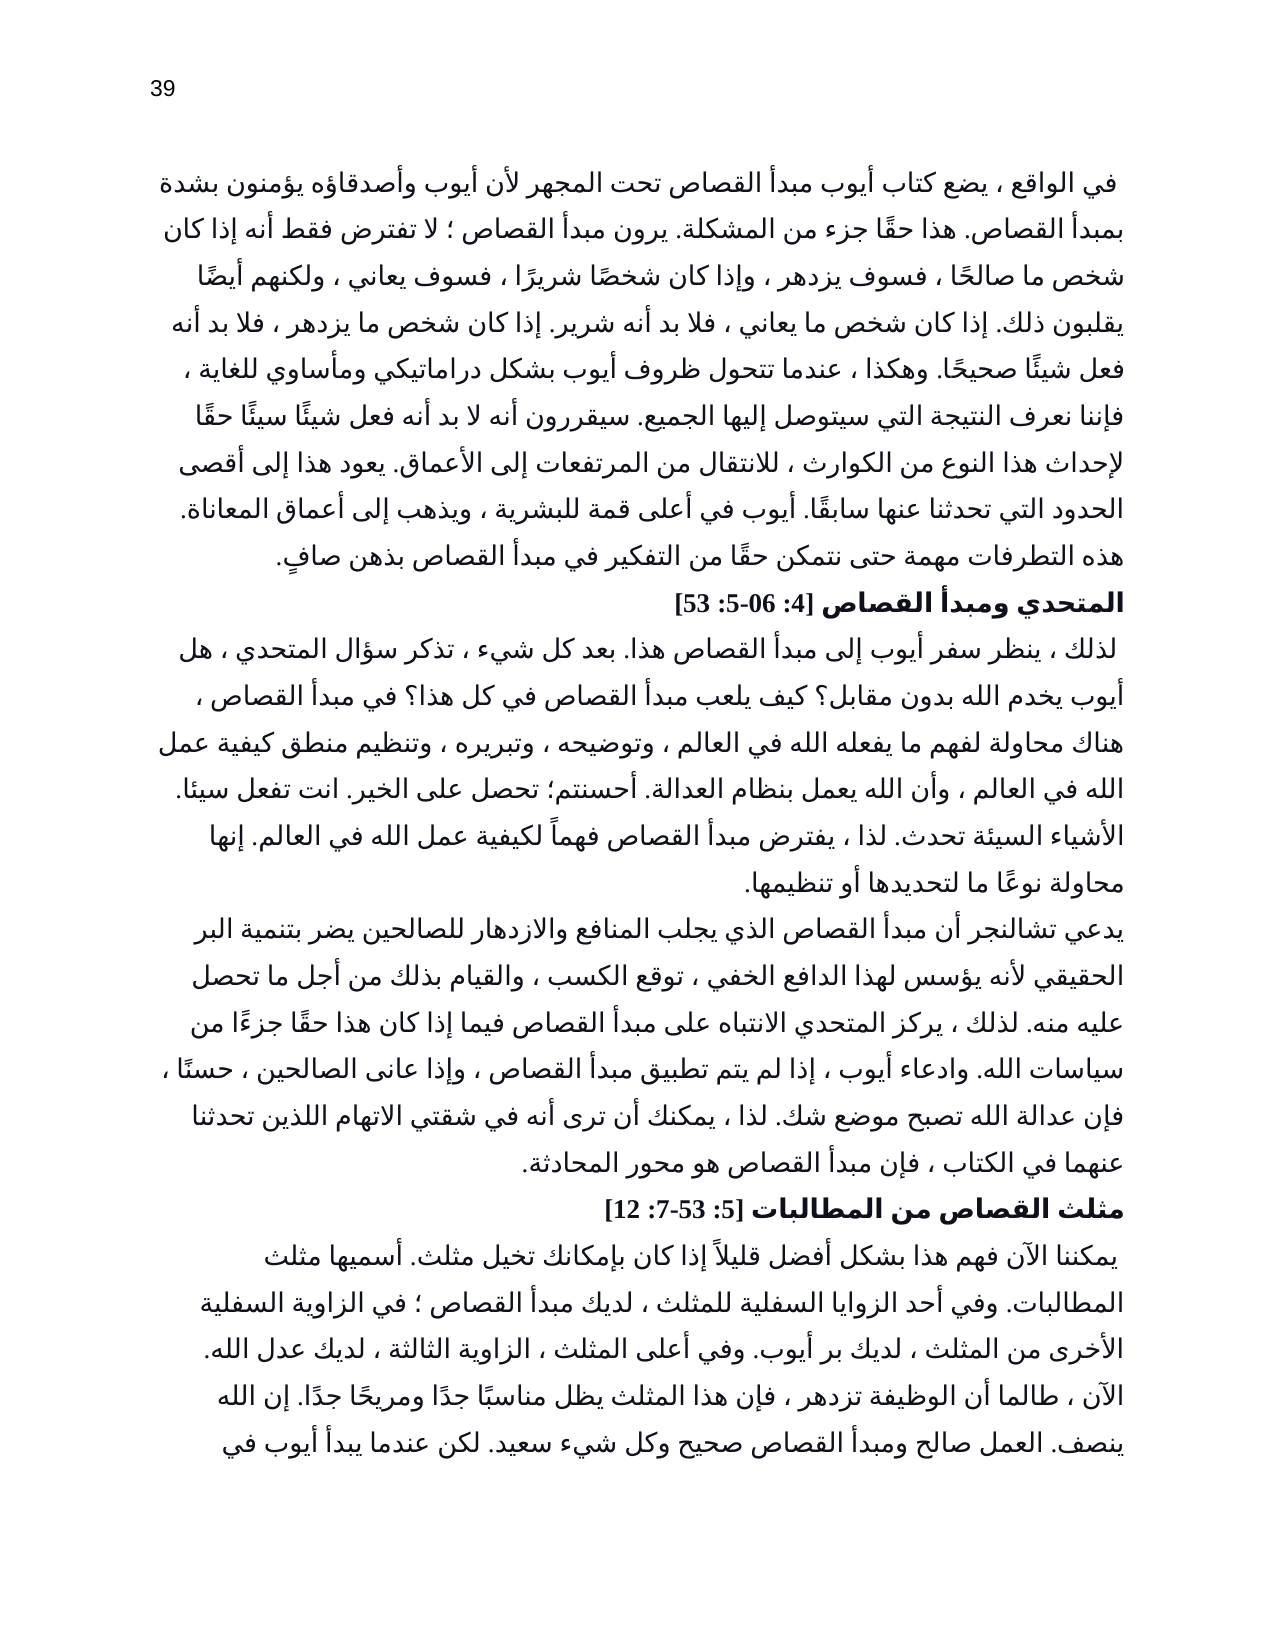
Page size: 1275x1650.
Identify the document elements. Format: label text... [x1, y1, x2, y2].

text يدعي تشالنجر أن مبدأ القصاص الذي يجلب المنافع والازدهار للصالحين يضر بتنمية البر الحقيقي لأنه يؤسس لهذا الدافع الخفي ، توقع الكسب ، والقيام بذلك من أجل ما تحصل عليه منه. لذلك ، يركز المتحدي الانتباه على مبدأ القصاص فيما إذا كان هذا حقًا جزءًا من سياسات الله. وادعاء أيوب ، إذا لم يتم تطبيق مبدأ القصاص ، وإذا عانى الصالحين ، حسنًا ، فإن عدالة الله تصبح موضع شك. لذا ، يمكنك أن ترى أنه في شقتي الاتهام اللذين تحدثنا عنهما في الكتاب ، فإن مبدأ القصاص هو محور المحادثة. [150, 913, 1125, 1178]
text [150, 1380, 1125, 1458]
text لذلك ، ينظر سفر أيوب إلى مبدأ القصاص هذا. بعد كل شيء ، تذكر سؤال المتحدي ، هل أيوب يخدم الله بدون مقابل؟ كيف يلعب مبدأ القصاص في كل هذا؟ في مبدأ القصاص ، هناك محاولة لفهم ما يفعله الله في العالم ، وتوضيحه ، وتبريره ، وتنظيم منطق كيفية عمل الله في العالم ، وأن الله يعمل بنظام العدالة. أحسنتم؛ تحصل على الخير. انت تفعل سيئا. الأشياء السيئة تحدث. لذا ، يفترض مبدأ القصاص فهماً لكيفية عمل الله في العالم. إنها محاولة نوعًا ما لتحديدها أو تنظيمها. [150, 633, 1125, 898]
text مثلث القصاص من المطالبات [5: 53-7: 12] [150, 1193, 1125, 1225]
text المتحدي ومبدأ القصاص [4: 06-5: 53] [150, 587, 1125, 618]
text في الواقع ، يضع كتاب أيوب مبدأ القصاص تحت المجهر لأن أيوب وأصدقاؤه يؤمنون بشدة بمبدأ القصاص. هذا حقًا جزء من المشكلة. يرون مبدأ القصاص ؛ لا تفترض فقط أنه إذا كان شخص ما صالحًا ، فسوف يزدهر ، وإذا كان شخصًا شريرًا ، فسوف يعاني ، ولكنهم أيضًا يقلبون ذلك. إذا كان شخص ما يعاني ، فلا بد أنه شرير. إذا كان شخص ما يزدهر ، فلا بد أنه فعل شيئًا صحيحًا. وهكذا ، عندما تتحول ظروف أيوب بشكل دراماتيكي ومأساوي للغاية ، فإننا نعرف النتيجة التي سيتوصل إليها الجميع. سيقررون أنه لا بد أنه فعل شيئًا سيئًا حقًا لإحداث هذا النوع من الكوارث ، للانتقال من المرتفعات إلى الأعماق. يعود هذا إلى أقصى الحدود التي تحدثنا عنها سابقًا. أيوب في أعلى قمة للبشرية ، ويذهب إلى أعماق المعاناة. هذه التطرفات مهمة حتى نتمكن حقًا من التفكير في مبدأ القصاص بذهن صافٍ. [150, 167, 1125, 571]
text يمكننا الآن فهم هذا بشكل أفضل قليلاً إذا كان بإمكانك تخيل مثلث. أسميها مثلث المطالبات. وفي أحد الزوايا السفلية للمثلث ، لديك مبدأ القصاص ؛ في الزاوية السفلية الأخرى من المثلث ، لديك بر أيوب. وفي أعلى المثلث ، الزاوية الثالثة ، لديك عدل الله. [150, 1240, 1125, 1365]
